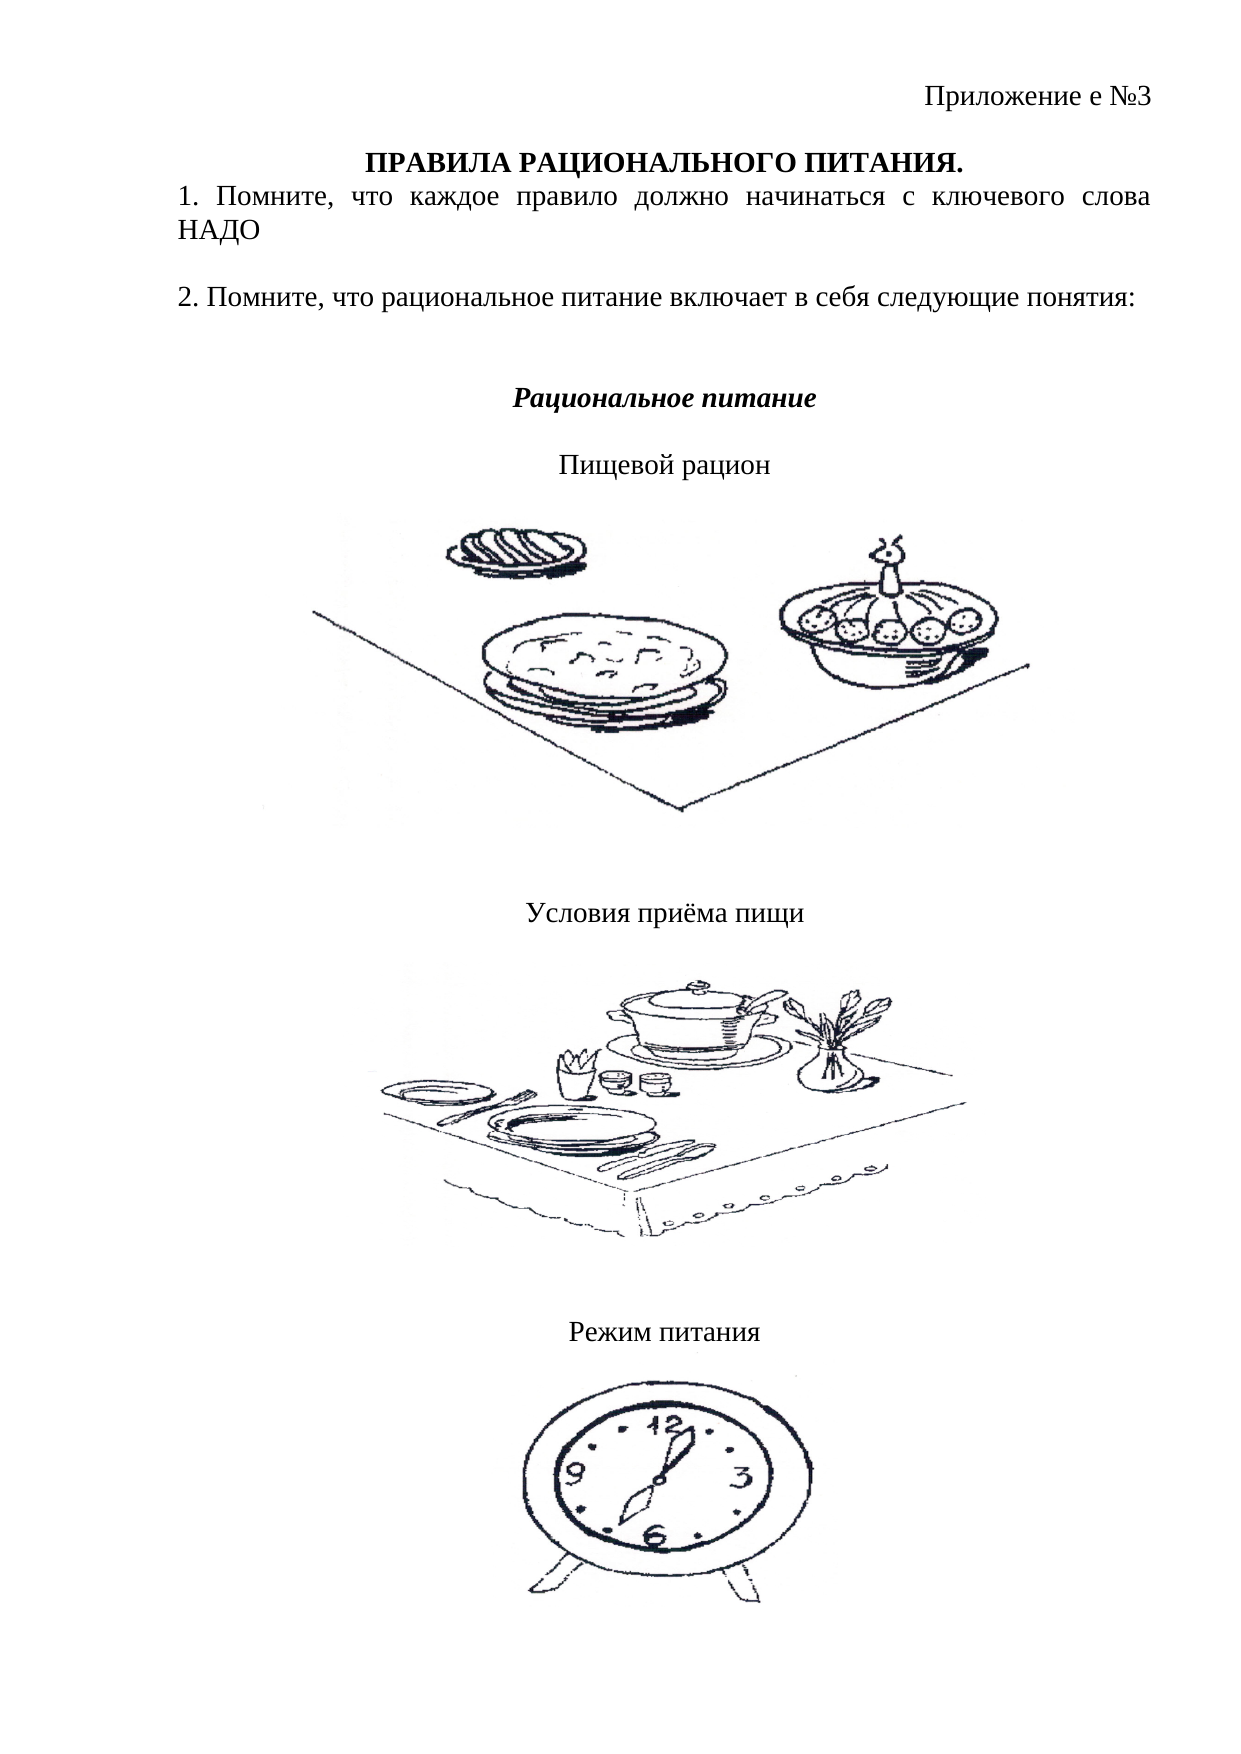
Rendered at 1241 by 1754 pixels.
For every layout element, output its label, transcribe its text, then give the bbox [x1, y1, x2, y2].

picture [491, 1347, 838, 1607]
text Рациональное питание [177, 380, 1152, 413]
text 1. Помните, что каждое правило должно начинаться с ключевого слова НАДО [177, 178, 1152, 246]
picture [342, 962, 987, 1247]
text 2. Помните, что рациональное питание включает в себя следующие понятия: [177, 279, 1152, 313]
text Пищевой рацион [177, 447, 1152, 480]
text Режим питания [177, 1314, 1152, 1347]
text ПРАВИЛА РАЦИОНАЛЬНОГО ПИТАНИЯ. [177, 145, 1152, 178]
picture [253, 513, 1076, 828]
text Приложение е №3 [177, 78, 1152, 111]
text Условия приёма пищи [177, 895, 1152, 929]
